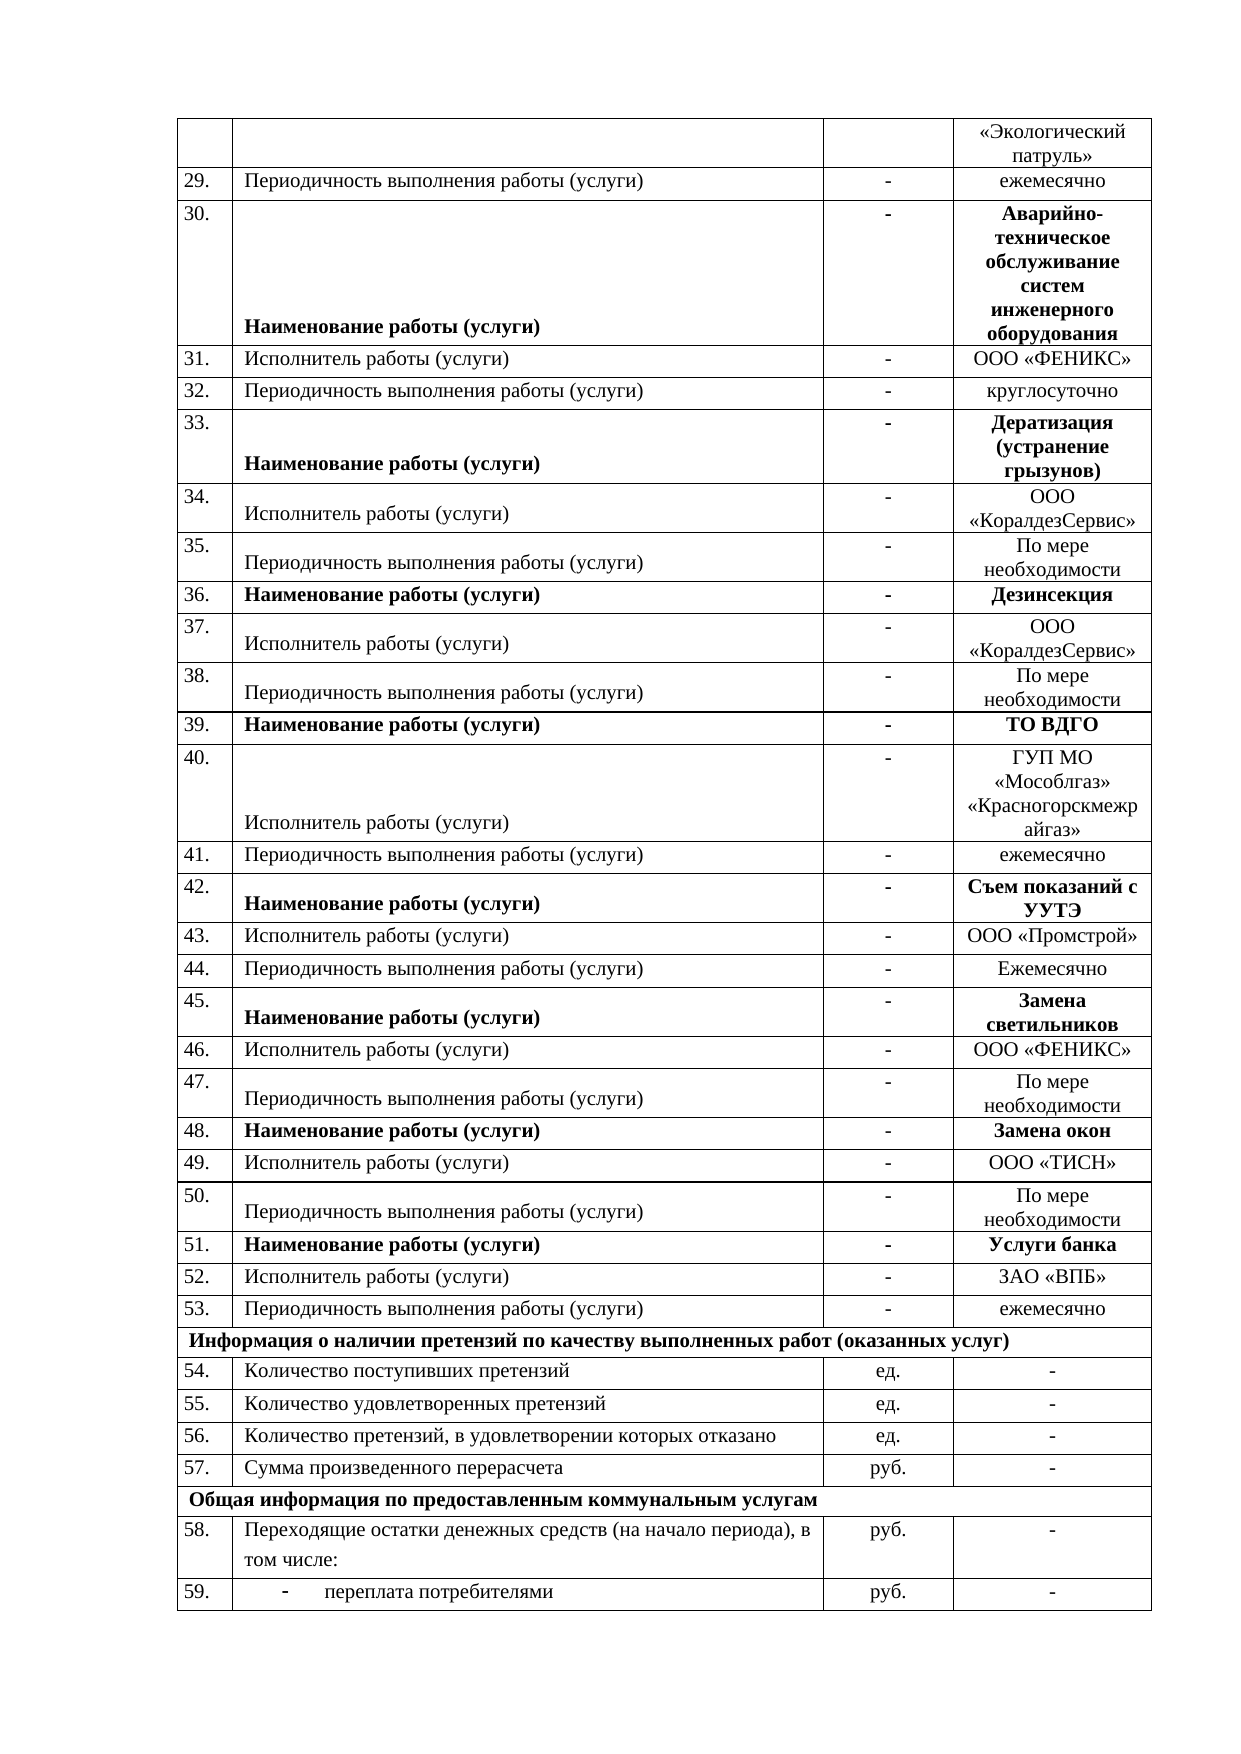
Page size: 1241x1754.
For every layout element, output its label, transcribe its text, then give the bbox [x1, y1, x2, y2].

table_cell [233, 168, 823, 199]
table_cell Исполнитель работы (услуги) [233, 484, 823, 532]
table_cell Наименование работы (услуги) [233, 582, 823, 613]
table_cell По мере необходимости [954, 1183, 1151, 1231]
table_cell ООО «КоралдезСервис» [954, 484, 1151, 532]
table_cell - [824, 1118, 953, 1149]
table_cell [178, 1264, 232, 1295]
table_cell Наименование работы (услуги) [233, 713, 823, 743]
table_cell Сумма произведенного перерасчета [233, 1455, 823, 1486]
table_cell ед. [824, 1390, 953, 1422]
table_cell [178, 1296, 232, 1327]
table_cell ед. [824, 1423, 953, 1454]
table_cell - [824, 745, 953, 841]
table_cell Наименование работы (услуги) [233, 410, 823, 482]
table_cell [178, 1183, 232, 1231]
table_cell - [824, 874, 953, 922]
table_cell Информация о наличии претензий по качеству выполненных работ (оказанных услуг) [178, 1328, 1151, 1357]
table_cell [178, 410, 232, 482]
table_cell - [824, 842, 953, 873]
table_cell - [824, 1037, 953, 1068]
table_cell Наименование работы (услуги) [233, 874, 823, 922]
table_cell [178, 1150, 232, 1181]
table_cell Услуги банка [954, 1232, 1151, 1263]
table_cell - [824, 168, 953, 199]
table_cell - [824, 1150, 953, 1181]
table_cell Исполнитель работы (услуги) [233, 346, 823, 377]
table_cell - [954, 1423, 1151, 1454]
table_cell Периодичность выполнения работы (услуги) [233, 1183, 823, 1231]
table_cell [178, 484, 232, 532]
table_cell - [824, 988, 953, 1036]
table_cell [178, 1358, 232, 1389]
table_cell Количество удовлетворенных претензий [233, 1390, 823, 1422]
table_cell ед. [824, 1358, 953, 1389]
table_cell Исполнитель работы (услуги) [233, 614, 823, 662]
table_cell [178, 1069, 232, 1117]
table_cell ООО «Промстрой» [954, 923, 1151, 954]
table_cell [178, 663, 232, 711]
table_cell - [824, 955, 953, 987]
table_cell Периодичность выполнения работы (услуги) [233, 842, 823, 873]
table_cell - [824, 614, 953, 662]
table_cell ежемесячно [954, 842, 1151, 873]
table_cell [178, 923, 232, 954]
table_cell [178, 346, 232, 377]
table_cell Наименование работы (услуги) [233, 1118, 823, 1149]
table_cell - [824, 378, 953, 409]
table_cell - [954, 1455, 1151, 1486]
table_cell [178, 201, 232, 345]
table_cell Исполнитель работы (услуги) [233, 1150, 823, 1181]
table_cell [178, 713, 232, 743]
table_cell ГУП МО «Мособлгаз» «Красногорскмежрайгаз» [954, 745, 1151, 841]
table_cell переплата потребителями [233, 1579, 823, 1610]
table_cell - [824, 713, 953, 743]
table_cell - [954, 1517, 1151, 1578]
table_cell [178, 988, 232, 1036]
table_cell По мере необходимости [954, 663, 1151, 711]
table_cell Наименование работы (услуги) [233, 988, 823, 1036]
table_cell ежемесячно [954, 168, 1151, 199]
table_cell - [824, 1069, 953, 1117]
table_cell - [824, 1232, 953, 1263]
table_cell ООО «ТИСН» [954, 1150, 1151, 1181]
table_cell [178, 1037, 232, 1068]
table_cell - [824, 582, 953, 613]
table_cell - [824, 484, 953, 532]
table_cell Периодичность выполнения работы (услуги) [233, 533, 823, 581]
table_cell [178, 378, 232, 409]
table_cell [178, 955, 232, 987]
table_cell - [824, 201, 953, 345]
table_cell [178, 1423, 232, 1454]
table_cell [178, 1390, 232, 1422]
table_cell Дератизация (устранение грызунов) [954, 410, 1151, 482]
table_cell [178, 582, 232, 613]
table_cell Наименование работы (услуги) [233, 201, 823, 345]
table_cell - [824, 533, 953, 581]
table_cell [178, 119, 232, 167]
table_cell Ежемесячно [954, 955, 1151, 987]
table_cell Исполнитель работы (услуги) [233, 745, 823, 841]
table_cell [178, 1455, 232, 1486]
table_cell - [954, 1579, 1151, 1610]
table_cell По мере необходимости [954, 533, 1151, 581]
table_cell Исполнитель работы (услуги) [233, 1264, 823, 1295]
table_cell По мере необходимости [954, 1069, 1151, 1117]
table_cell ООО «ФЕНИКС» [954, 1037, 1151, 1068]
table_cell Периодичность выполнения работы (услуги) [233, 955, 823, 987]
table_cell - [824, 1296, 953, 1327]
table_cell ООО «ФЕНИКС» [954, 346, 1151, 377]
table_cell [178, 1232, 232, 1263]
table_cell Переходящие остатки денежных средств (на начало периода), в том числе: [233, 1517, 823, 1578]
table_cell - [824, 410, 953, 482]
table_cell [178, 842, 232, 873]
table_cell круглосуточно [954, 378, 1151, 409]
table_cell Общая информация по предоставленным коммунальным услугам [178, 1487, 1151, 1516]
table_cell ежемесячно [954, 1296, 1151, 1327]
table_cell Аварийно-техническое обслуживание систем инженерного оборудования [954, 201, 1151, 345]
table_cell [178, 168, 232, 199]
table_cell [178, 874, 232, 922]
table_cell - [954, 1390, 1151, 1422]
table_cell - [954, 1358, 1151, 1389]
table_cell Количество поступивших претензий [233, 1358, 823, 1389]
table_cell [954, 119, 1151, 167]
table_cell - [824, 1264, 953, 1295]
table_cell Периодичность выполнения работы (услуги) [233, 1069, 823, 1117]
table_cell [178, 1118, 232, 1149]
table_cell Замена светильников [954, 988, 1151, 1036]
table_cell Периодичность выполнения работы (услуги) [233, 1296, 823, 1327]
table_cell [178, 1517, 232, 1578]
table_cell [178, 614, 232, 662]
table_cell Замена окон [954, 1118, 1151, 1149]
table_cell - [824, 1183, 953, 1231]
table_cell ЗАО «ВПБ» [954, 1264, 1151, 1295]
table_cell Съем показаний с УУТЭ [954, 874, 1151, 922]
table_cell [233, 119, 823, 167]
table_cell - [824, 119, 953, 167]
table_cell Количество претензий, в удовлетворении которых отказано [233, 1423, 823, 1454]
table_cell Исполнитель работы (услуги) [233, 1037, 823, 1068]
table_cell - [824, 346, 953, 377]
table_cell [178, 745, 232, 841]
table_cell [178, 1579, 232, 1610]
table_cell - [824, 663, 953, 711]
table_cell ООО «КоралдезСервис» [954, 614, 1151, 662]
table_cell Периодичность выполнения работы (услуги) [233, 378, 823, 409]
table_cell [178, 533, 232, 581]
table_cell - [824, 923, 953, 954]
table_cell Наименование работы (услуги) [233, 1232, 823, 1263]
table_cell ТО ВДГО [954, 713, 1151, 743]
table_cell руб. [824, 1579, 953, 1610]
table_cell руб. [824, 1455, 953, 1486]
table_cell Дезинсекция [954, 582, 1151, 613]
table_cell Периодичность выполнения работы (услуги) [233, 663, 823, 711]
table_cell Исполнитель работы (услуги) [233, 923, 823, 954]
table_cell руб. [824, 1517, 953, 1578]
